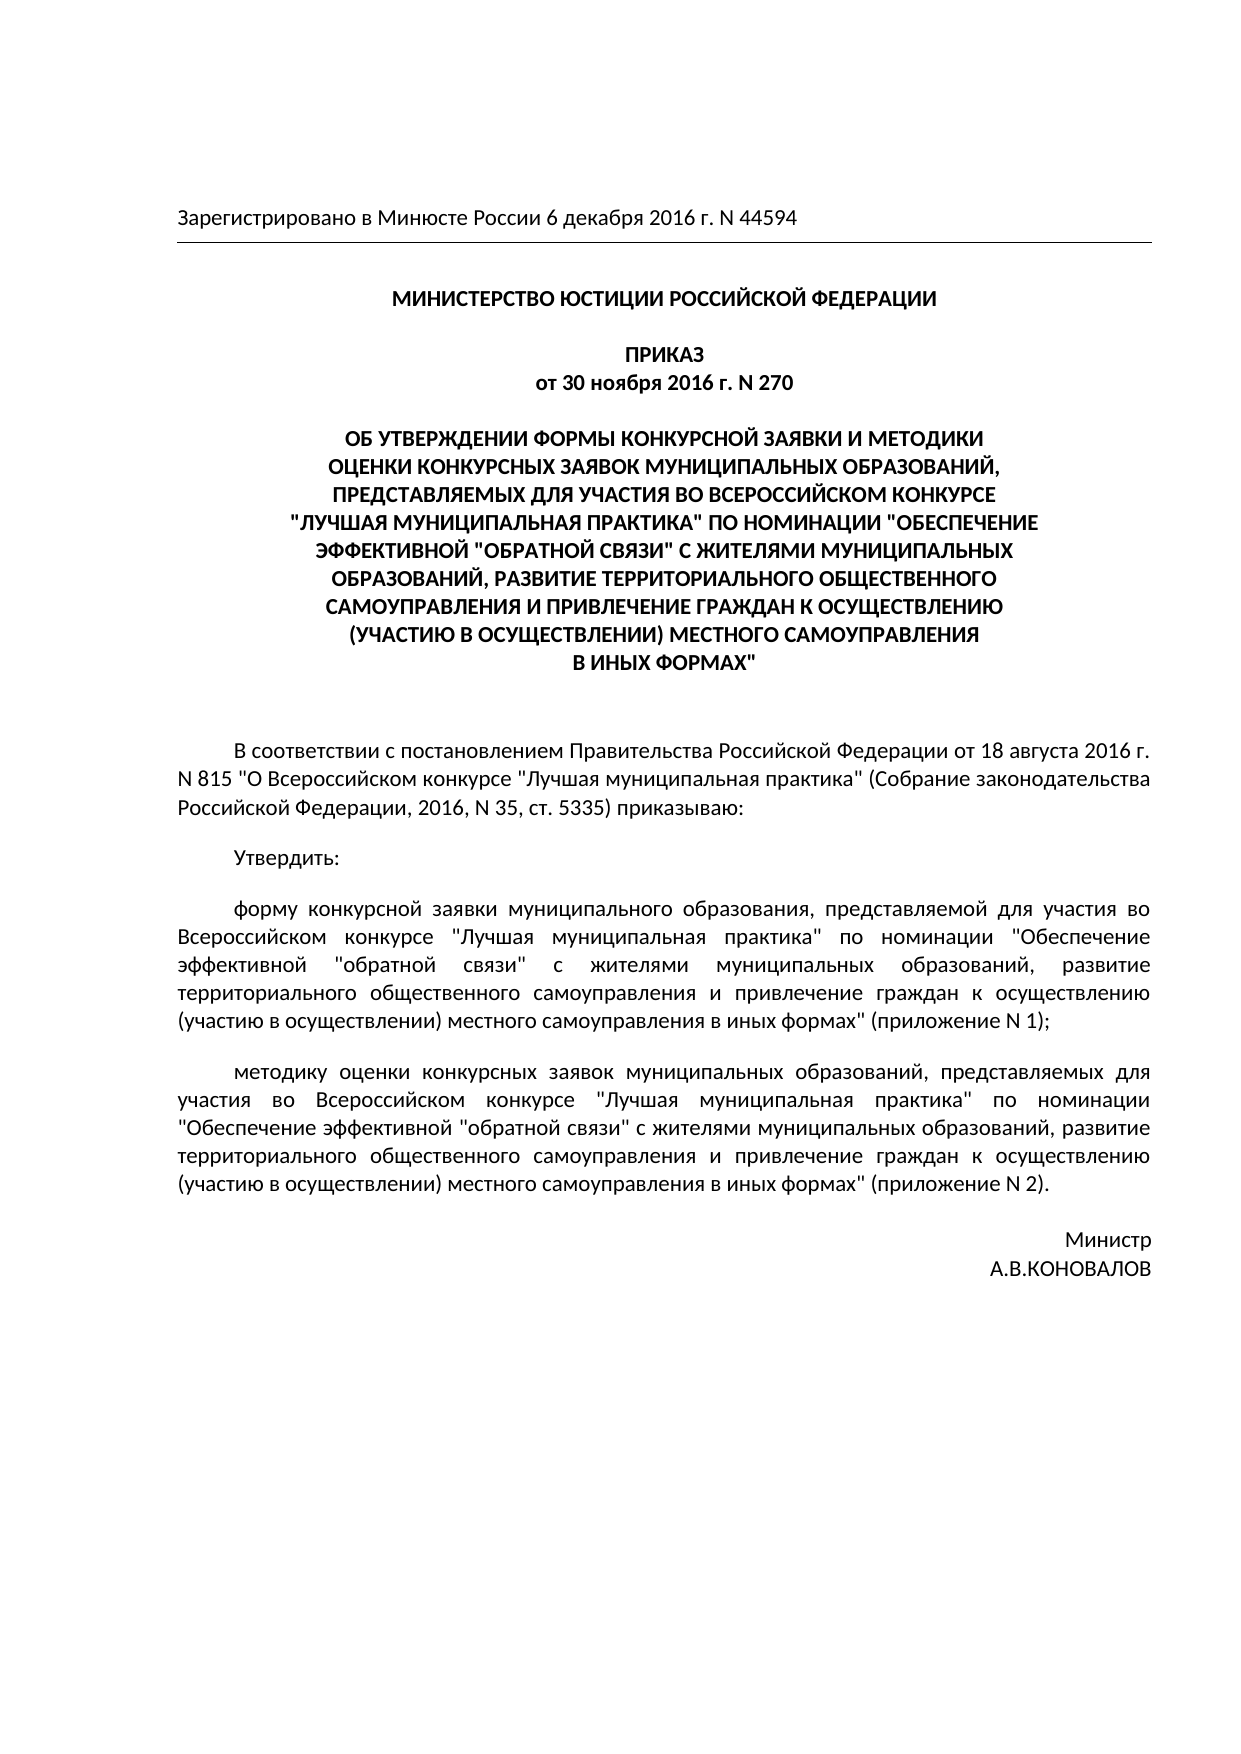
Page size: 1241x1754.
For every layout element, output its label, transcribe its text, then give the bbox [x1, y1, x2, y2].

title ПРЕДСТАВЛЯЕМЫХ ДЛЯ УЧАСТИЯ ВО ВСЕРОССИЙСКОМ КОНКУРСЕ [177, 480, 1152, 508]
title от 30 ноября 2016 г. N 270 [177, 368, 1152, 396]
title ОЦЕНКИ КОНКУРСНЫХ ЗАЯВОК МУНИЦИПАЛЬНЫХ ОБРАЗОВАНИЙ, [177, 452, 1152, 480]
text методику оценки конкурсных заявок муниципальных образований, представляемых для участия во Всероссийском конкурсе "Лучшая муниципальная практика" по номинации "Обеспечение эффективной "обратной связи" с жителями муниципальных образований, развитие территориального общественного самоуправления и привлечение граждан к осуществлению (участию в осуществлении) местного самоуправления в иных формах" (приложение N 2). [177, 1057, 1152, 1198]
title МИНИСТЕРСТВО ЮСТИЦИИ РОССИЙСКОЙ ФЕДЕРАЦИИ [177, 284, 1152, 312]
text Утвердить: [177, 843, 1152, 872]
title В ИНЫХ ФОРМАХ" [177, 648, 1152, 676]
title "ЛУЧШАЯ МУНИЦИПАЛЬНАЯ ПРАКТИКА" ПО НОМИНАЦИИ "ОБЕСПЕЧЕНИЕ [177, 508, 1152, 536]
title ОБРАЗОВАНИЙ, РАЗВИТИЕ ТЕРРИТОРИАЛЬНОГО ОБЩЕСТВЕННОГО [177, 564, 1152, 592]
title (УЧАСТИЮ В ОСУЩЕСТВЛЕНИИ) МЕСТНОГО САМОУПРАВЛЕНИЯ [177, 620, 1152, 648]
text Зарегистрировано в Минюсте России 6 декабря 2016 г. N 44594 [177, 203, 1152, 231]
title ОБ УТВЕРЖДЕНИИ ФОРМЫ КОНКУРСНОЙ ЗАЯВКИ И МЕТОДИКИ [177, 424, 1152, 452]
text А.В.КОНОВАЛОВ [177, 1254, 1152, 1282]
title ПРИКАЗ [177, 340, 1152, 368]
text Министр [177, 1226, 1152, 1254]
text В соответствии с постановлением Правительства Российской Федерации от 18 августа 2016 г. N 815 "О Всероссийском конкурсе "Лучшая муниципальная практика" (Собрание законодательства Российской Федерации, 2016, N 35, ст. 5335) приказываю: [177, 737, 1152, 821]
title ЭФФЕКТИВНОЙ "ОБРАТНОЙ СВЯЗИ" С ЖИТЕЛЯМИ МУНИЦИПАЛЬНЫХ [177, 536, 1152, 564]
title САМОУПРАВЛЕНИЯ И ПРИВЛЕЧЕНИЕ ГРАЖДАН К ОСУЩЕСТВЛЕНИЮ [177, 592, 1152, 620]
text форму конкурсной заявки муниципального образования, представляемой для участия во Всероссийском конкурсе "Лучшая муниципальная практика" по номинации "Обеспечение эффективной "обратной связи" с жителями муниципальных образований, развитие территориального общественного самоуправления и привлечение граждан к осуществлению (участию в осуществлении) местного самоуправления в иных формах" (приложение N 1); [177, 894, 1152, 1034]
